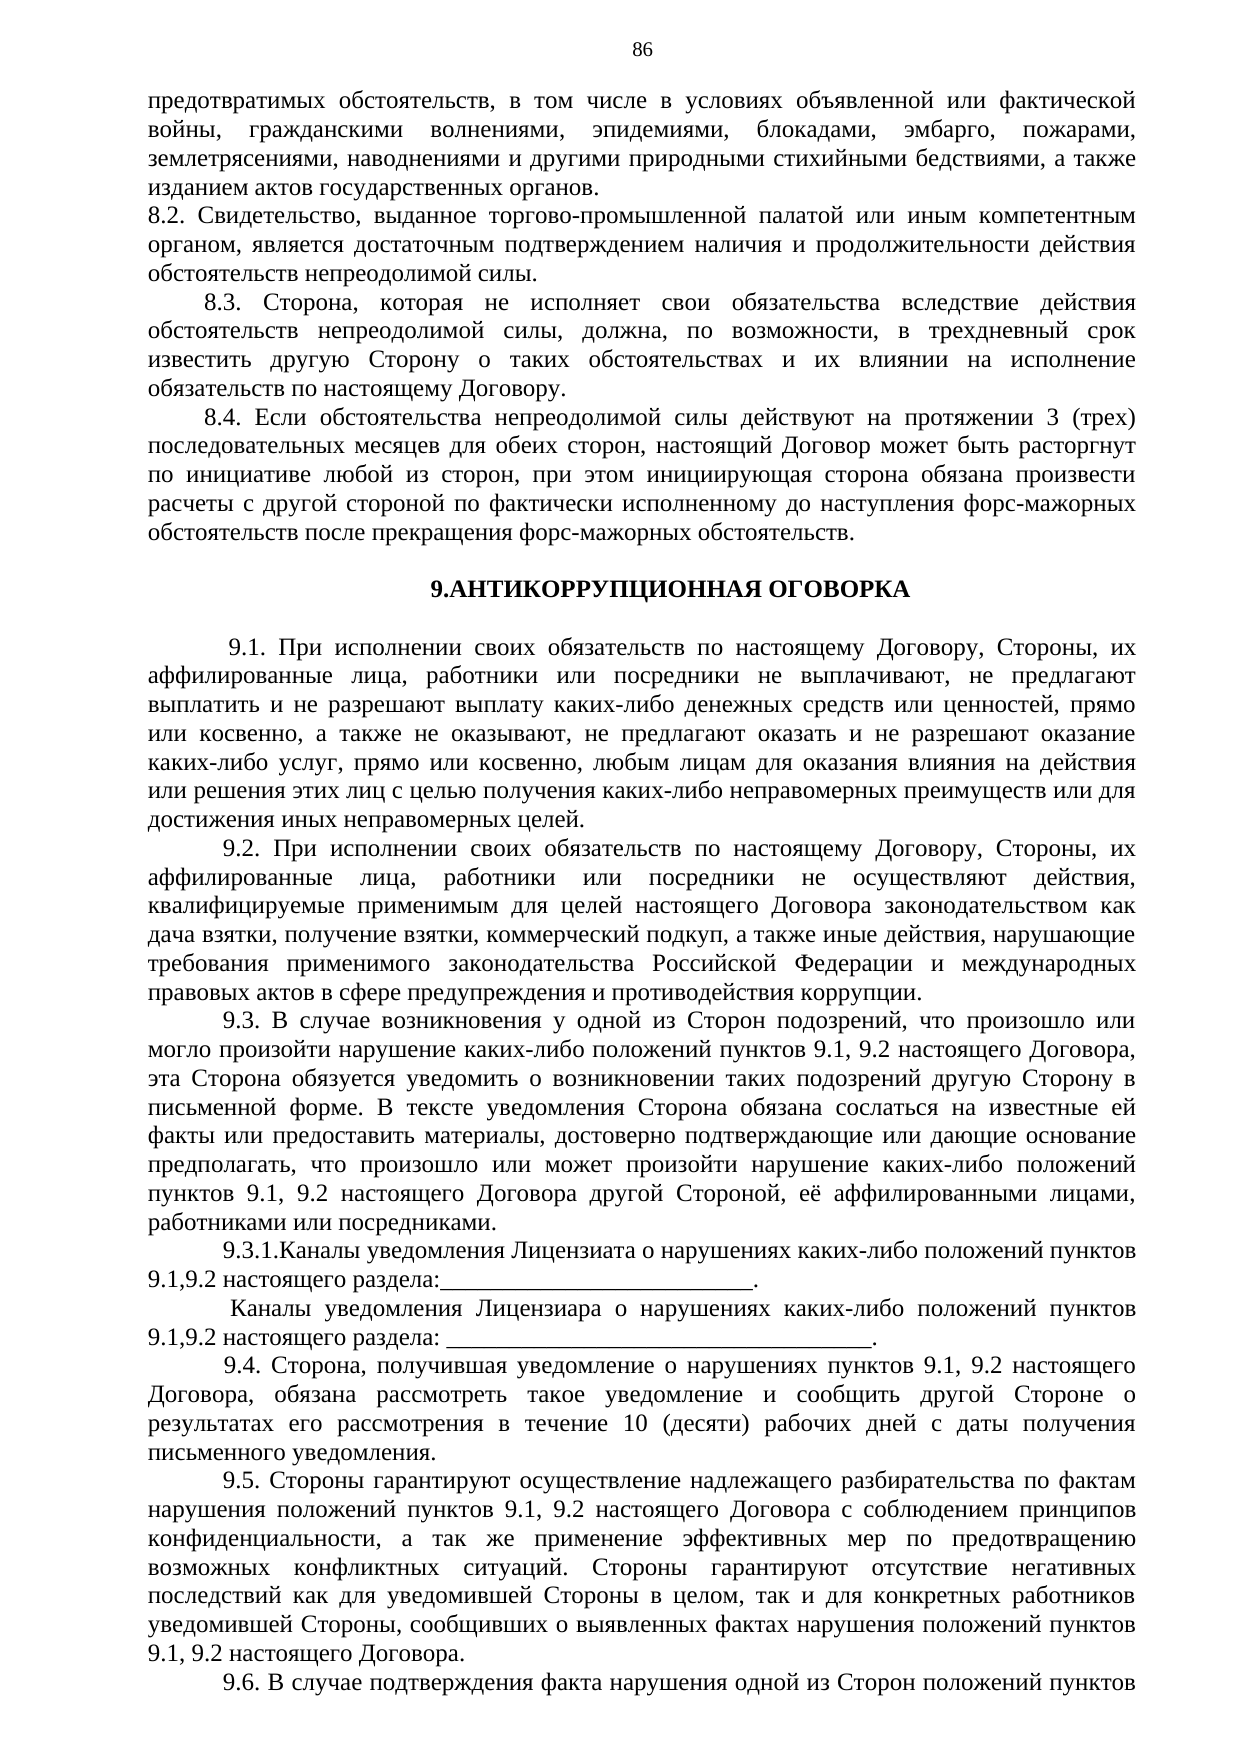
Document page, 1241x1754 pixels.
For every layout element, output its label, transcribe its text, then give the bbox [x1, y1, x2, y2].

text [148, 85, 1137, 287]
text 9.1. При исполнении своих обязательств по настоящему Договору, Стороны, их аффилированные лица, работники или посредники не выплачивают, не предлагают выплатить и не разрешают выплату каких-либо денежных средств или ценностей, прямо или косвенно, а также не оказывают, не предлагают оказать и не разрешают оказание каких-либо услуг, прямо или косвенно, любым лицам для оказания влияния на действия или решения этих лиц с целью получения каких-либо неправомерных преимуществ или для достижения иных неправомерных целей. [148, 632, 1137, 833]
text 9.5. Стороны гарантируют осуществление надлежащего разбирательства по фактам нарушения положений пунктов 9.1, 9.2 настоящего Договора с соблюдением принципов конфиденциальности, а так же применение эффективных мер по предотвращению возможных конфликтных ситуаций. Стороны гарантируют отсутствие негативных последствий как для уведомившей Стороны в целом, так и для конкретных работников уведомившей Стороны, сообщивших о выявленных фактах нарушения положений пунктов 9.1, 9.2 настоящего Договора. [148, 1465, 1137, 1667]
text Каналы уведомления Лицензиара о нарушениях каких-либо положений пунктов 9.1,9.2 настоящего раздела: __________________________________. [148, 1293, 1137, 1350]
text 9.АНТИКОРРУПЦИОННАЯ ОГОВОРКА [148, 574, 1137, 603]
text 9.2. При исполнении своих обязательств по настоящему Договору, Стороны, их аффилированные лица, работники или посредники не осуществляют действия, квалифицируемые применимым для целей настоящего Договора законодательством как дача взятки, получение взятки, коммерческий подкуп, а также иные действия, нарушающие требования применимого законодательства Российской Федерации и международных правовых актов в сфере предупреждения и противодействия коррупции. [148, 833, 1137, 1005]
text 9.3.1.Каналы уведомления Лицензиата о нарушениях каких-либо положений пунктов 9.1,9.2 настоящего раздела:_________________________. [148, 1235, 1137, 1293]
text 8.4. Если обстоятельства непреодолимой силы действуют на протяжении 3 (трех) последовательных месяцев для обеих сторон, настоящий Договор может быть расторгнут по инициативе любой из сторон, при этом инициирующая сторона обязана произвести расчеты с другой стороной по фактически исполненному до наступления форс-мажорных обстоятельств после прекращения форс-мажорных обстоятельств. [148, 402, 1137, 545]
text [148, 1667, 1137, 1695]
text 9.3. В случае возникновения у одной из Сторон подозрений, что произошло или могло произойти нарушение каких-либо положений пунктов 9.1, 9.2 настоящего Договора, эта Сторона обязуется уведомить о возникновении таких подозрений другую Сторону в письменной форме. В тексте уведомления Сторона обязана сослаться на известные ей факты или предоставить материалы, достоверно подтверждающие или дающие основание предполагать, что произошло или может произойти нарушение каких-либо положений пунктов 9.1, 9.2 настоящего Договора другой Стороной, её аффилированными лицами, работниками или посредниками. [148, 1005, 1137, 1235]
text 9.4. Сторона, получившая уведомление о нарушениях пунктов 9.1, 9.2 настоящего Договора, обязана рассмотреть такое уведомление и сообщить другой Стороне о результатах его рассмотрения в течение 10 (десяти) рабочих дней с даты получения письменного уведомления. [148, 1350, 1137, 1465]
text 8.3. Сторона, которая не исполняет свои обязательства вследствие действия обстоятельств непреодолимой силы, должна, по возможности, в трехдневный срок известить другую Сторону о таких обстоятельствах и их влиянии на исполнение обязательств по настоящему Договору. [148, 287, 1137, 402]
